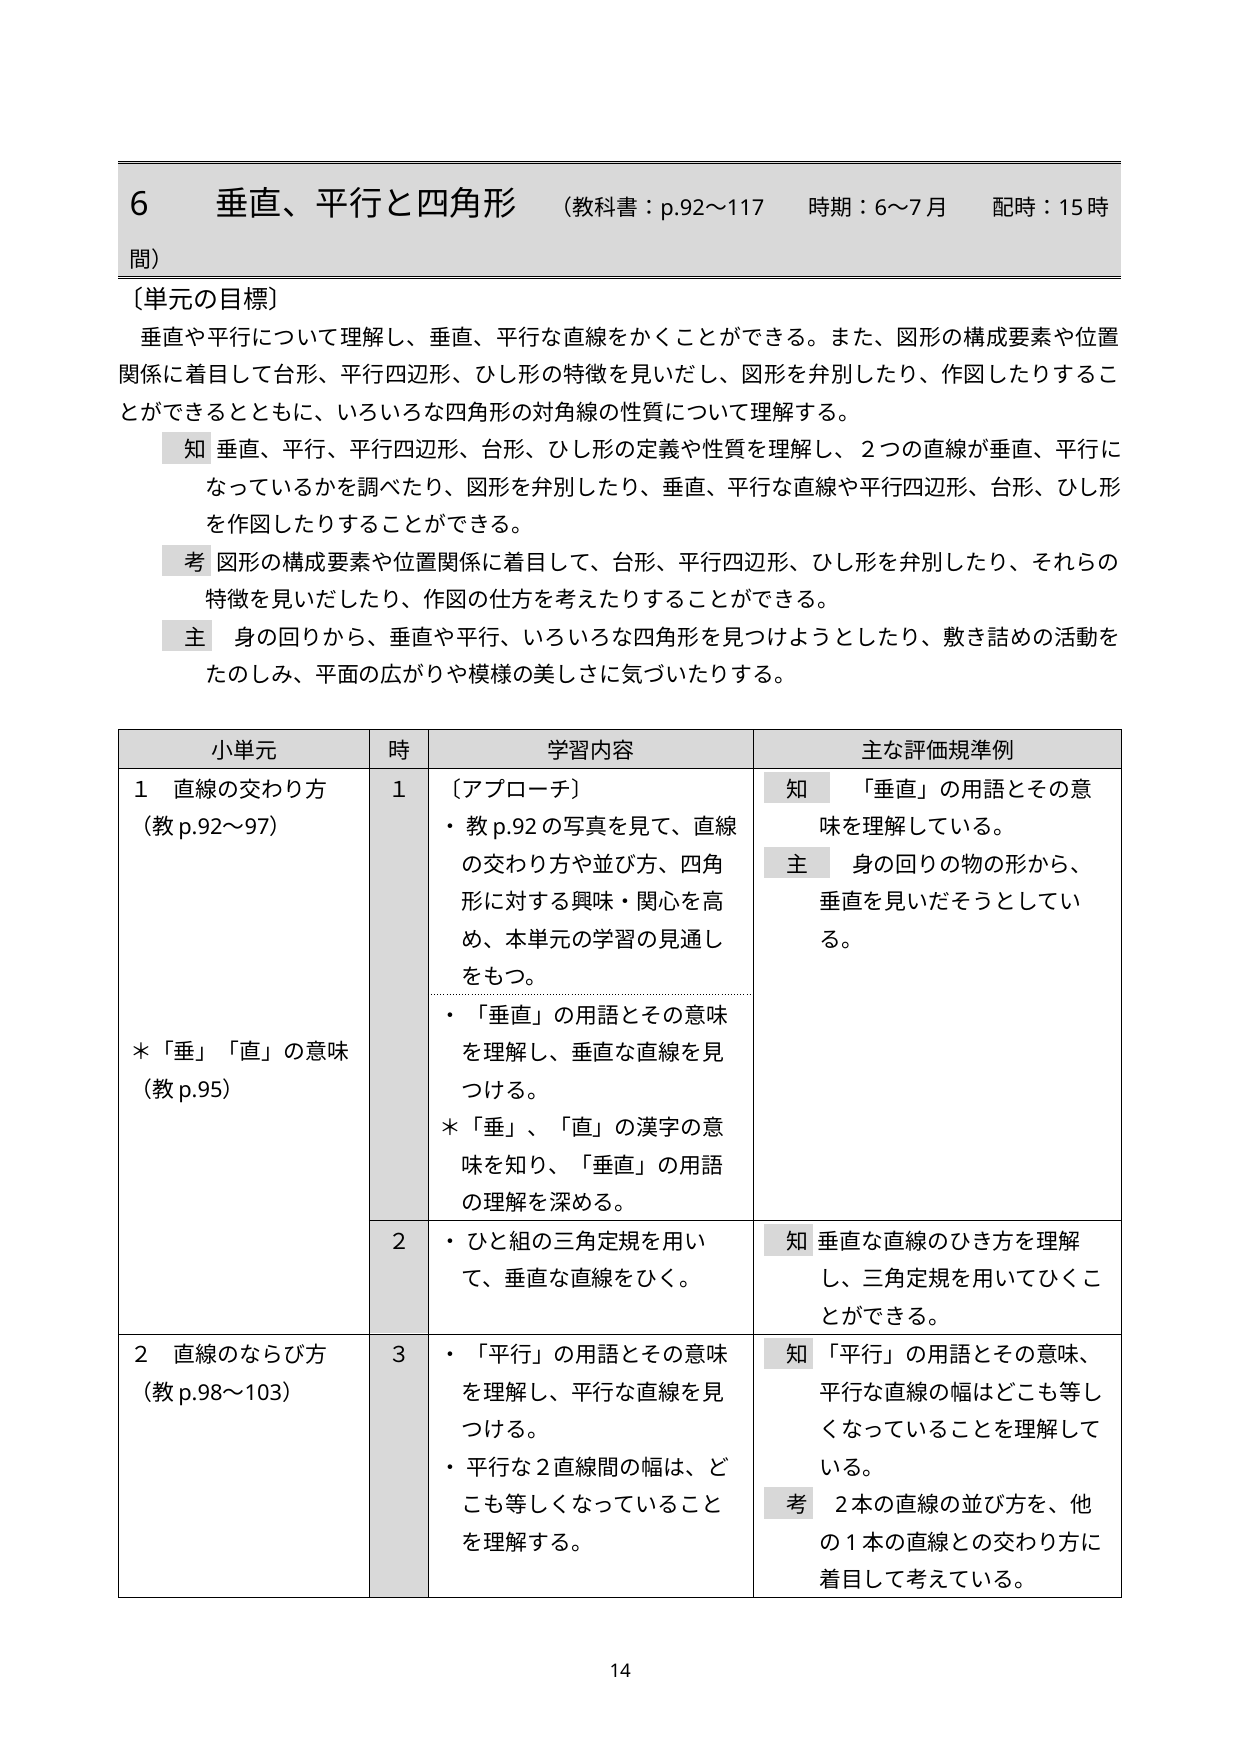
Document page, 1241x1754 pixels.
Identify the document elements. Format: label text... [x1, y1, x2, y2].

text 〔単元の目標〕 [118, 279, 1122, 317]
table_cell １ 直線の交わり方 （教p.92～97） ＊「垂」「直」の意味 （教p.95） [119, 769, 369, 1333]
table_cell ・ 「垂直」の用語とその意味を理解し、垂直な直線を見つける。 ＊「垂」、「直」の漢字の意味を知り、「垂直」の用語の理解を深める。 [429, 994, 753, 1220]
text 主 身の回りから、垂直や平行、いろいろな四角形を見つけようとしたり、敷き詰めの活動をたのしみ、平面の広がりや模様の美しさに気づいたりする。 [140, 617, 1122, 692]
table_cell ２ [370, 1221, 428, 1333]
table_header 主な評価規準例 [754, 730, 1121, 768]
table_cell ３ [370, 1335, 428, 1597]
table_header 小単元 [119, 730, 369, 768]
table_cell １ [370, 769, 428, 1220]
table_cell ・ 「平行」の用語とその意味を理解し、平行な直線を見つける。 ・ 平行な２直線間の幅は、どこも等しくなっていることを理解する。 [429, 1335, 753, 1597]
table_header 学習内容 [429, 730, 753, 768]
text 知 垂直、平行、平行四辺形、台形、ひし形の定義や性質を理解し、２つの直線が垂直、平行になっているかを調べたり、図形を弁別したり、垂直、平行な直線や平行四辺形、台形、ひし形を作図したりすることができる。 [140, 429, 1122, 542]
table_cell 知 垂直な直線のひき方を理解し、三角定規を用いてひくことができる。 [754, 1221, 1121, 1333]
table_cell 知 「垂直」の用語とその意味を理解している。 主 身の回りの物の形から、垂直を見いだそうとしている。 [754, 769, 1121, 1220]
table_header 6 垂直、平行と四角形 （教科書：p.92～117 時期：6～7月 配時：15時間） [118, 164, 1121, 276]
text 垂直や平行について理解し、垂直、平行な直線をかくことができる。また、図形の構成要素や位置関係に着目して台形、平行四辺形、ひし形の特徴を見いだし、図形を弁別したり、作図したりすることができるとともに、いろいろな四角形の対角線の性質について理解する。 [118, 317, 1122, 429]
text 考 図形の構成要素や位置関係に着目して、台形、平行四辺形、ひし形を弁別したり、それらの特徴を見いだしたり、作図の仕方を考えたりすることができる。 [140, 542, 1122, 617]
table_header 時 [370, 730, 428, 768]
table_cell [119, 1335, 369, 1597]
table_cell 〔アプローチ〕 ・ 教p.92の写真を見て、直線の交わり方や並び方、四角形に対する興味・関心を高め、本単元の学習の見通しをもつ。 [429, 769, 753, 994]
table_cell 知 「平行」の用語とその意味、平行な直線の幅はどこも等しくなっていることを理解している。 考 2本の直線の並び方を、他の1本の直線との交わり方に着目して考えている。 [754, 1335, 1121, 1597]
table_cell ・ ひと組の三角定規を用いて、垂直な直線をひく。 [429, 1221, 753, 1333]
